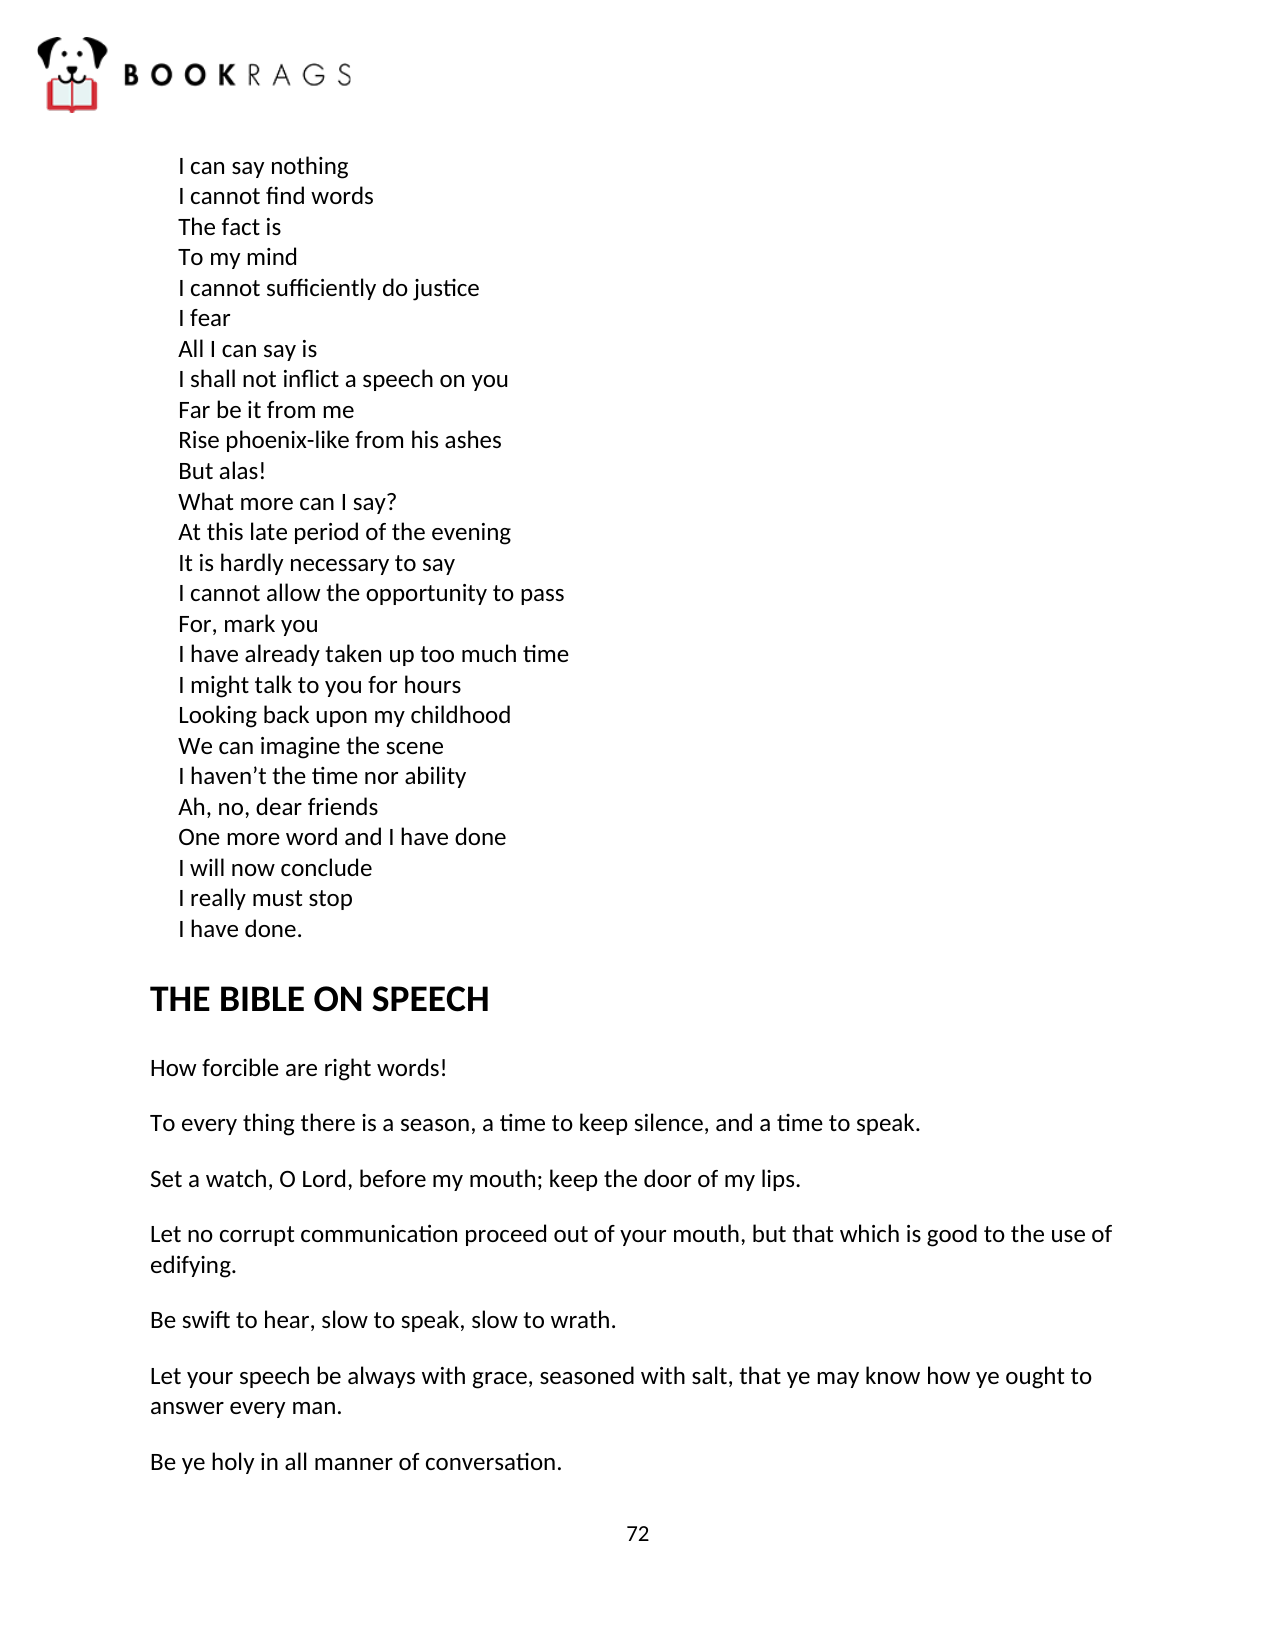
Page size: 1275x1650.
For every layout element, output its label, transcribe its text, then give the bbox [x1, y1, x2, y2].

text Be swift to hear, slow to speak, slow to wrath. [150, 1304, 1125, 1335]
picture [37, 37, 351, 113]
text THE BIBLE ON SPEECH [150, 975, 1125, 1021]
text Let no corrupt communication proceed out of your mouth, but that which is good to the use of edifying. [150, 1218, 1125, 1279]
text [150, 150, 1125, 943]
text Set a watch, O Lord, before my mouth; keep the door of my lips. [150, 1163, 1125, 1193]
text To every thing there is a season, a time to keep silence, and a time to speak. [150, 1107, 1125, 1138]
text How forcible are right words! [150, 1052, 1125, 1082]
text Be ye holy in all manner of conversation. [150, 1446, 1125, 1476]
text Let your speech be always with grace, seasoned with salt, that ye may know how ye ought to answer every man. [150, 1360, 1125, 1421]
